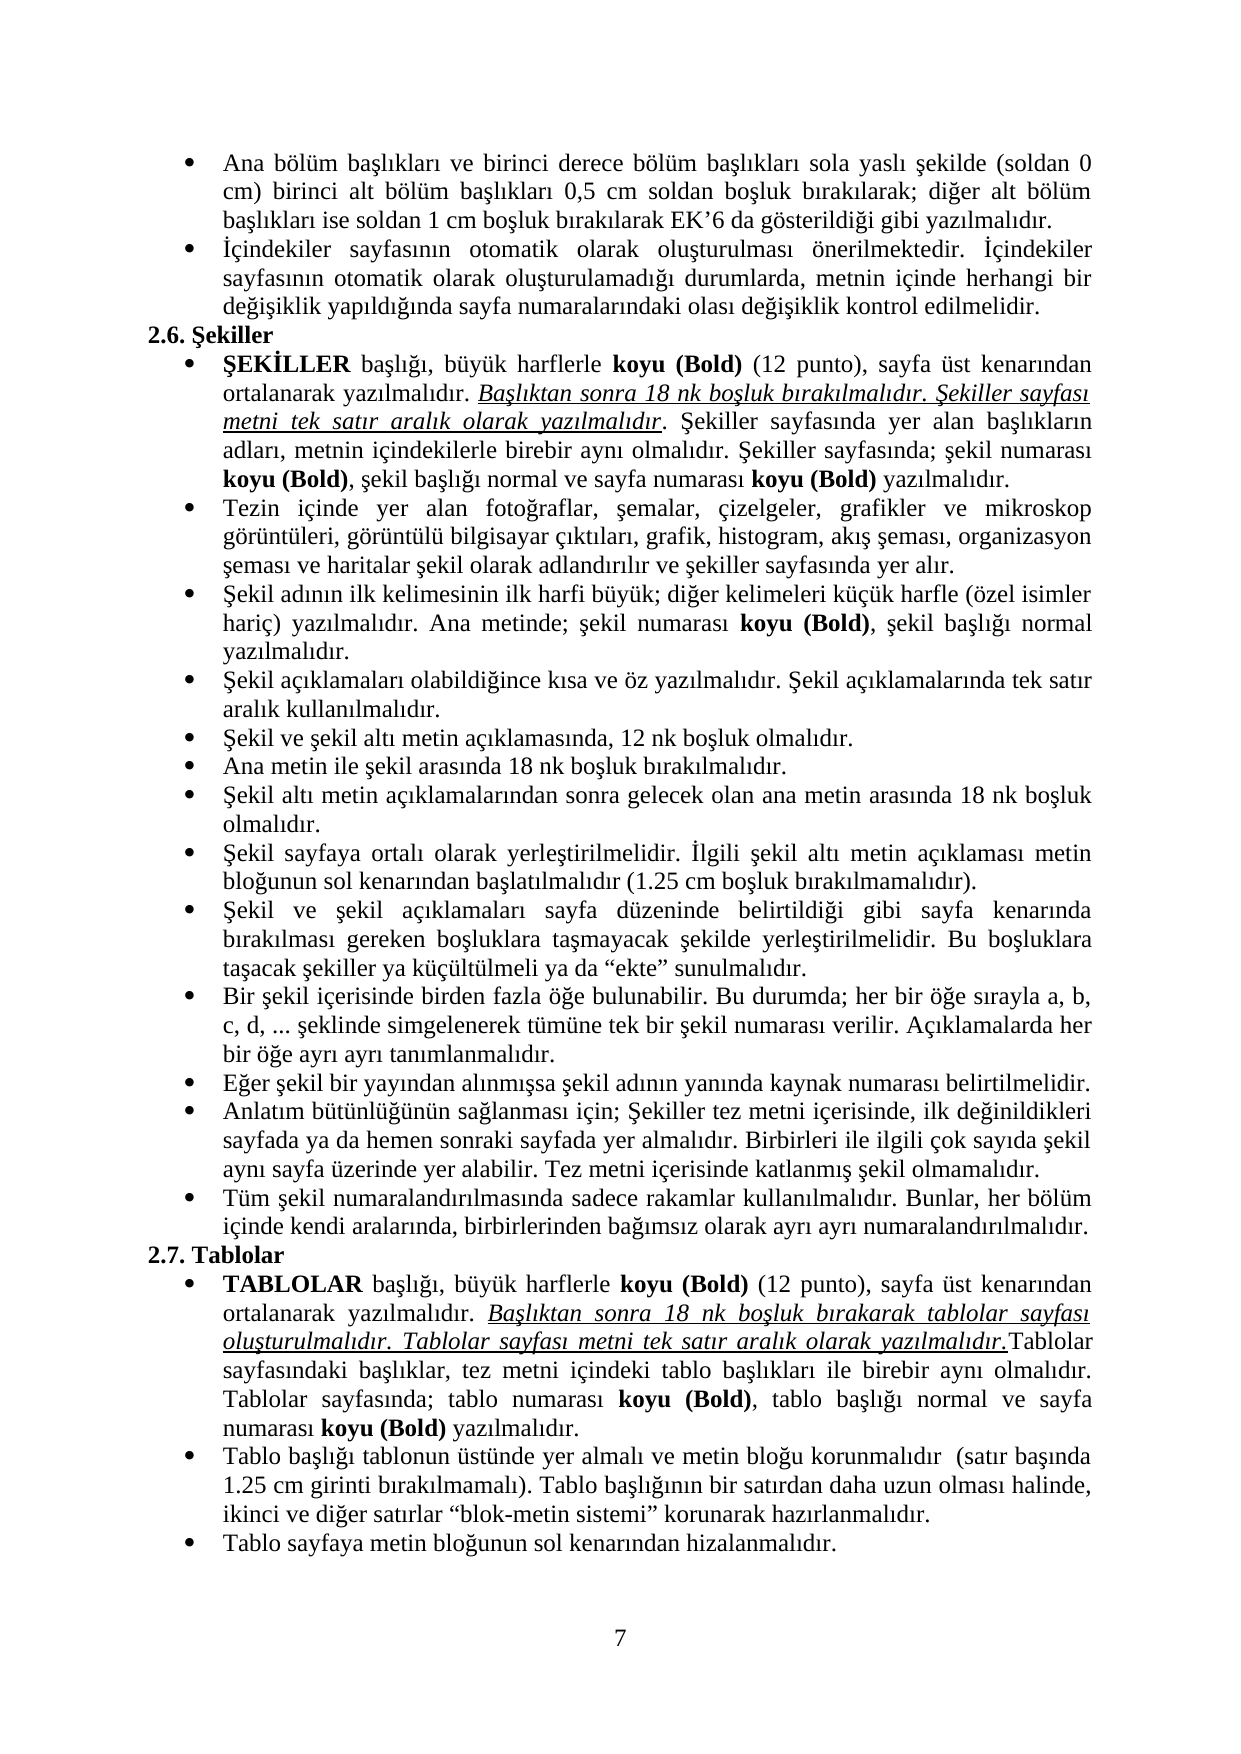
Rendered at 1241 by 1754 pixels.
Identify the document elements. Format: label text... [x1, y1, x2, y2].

text 2.6. Şekiller [148, 320, 1093, 349]
list Eğer şekil bir yayından alınmışsa şekil adının yanında kaynak numarası belirtilmelidir. [185, 1068, 1093, 1096]
text 2.7. Tablolar [148, 1240, 1093, 1269]
list Şekil sayfaya ortalı olarak yerleştirilmelidir. İlgili şekil altı metin açıklaması metin bloğunun sol kenarından başlatılmalıdır ( boşluk bırakılmamalıdır). [185, 838, 1093, 895]
list Anlatım bütünlüğünün sağlanması için; Şekiller tez metni içerisinde, ilk değinildikleri sayfada ya da hemen sonraki sayfada yer almalıdır. Birbirleri ile ilgili çok sayıda şekil aynı sayfa üzerinde yer alabilir. Tez metni içerisinde katlanmış şekil olmamalıdır. [185, 1096, 1093, 1183]
list Ana metin ile şekil arasında 18 nk boşluk bırakılmalıdır. [185, 751, 1093, 780]
list TABLOLAR başlığı, büyük harflerle koyu (Bold) (12 punto), sayfa üst kenarından ortalanarak yazılmalıdır. Başlıktan sonra 18 nk boşluk bırakarak tablolar sayfası oluşturulmalıdır. Tablolar sayfası metni tek satır aralık olarak yazılmalıdır.Tablolar sayfasındaki başlıklar, tez metni içindeki tablo başlıkları ile birebir aynı olmalıdır. Tablolar sayfasında; tablo numarası koyu (Bold), tablo başlığı normal ve sayfa numarası koyu (Bold) yazılmalıdır. [185, 1269, 1093, 1441]
list Tablo başlığı tablonun üstünde yer almalı ve metin bloğu korunmalıdır (satır başında 1.25 cm girinti bırakılmamalı). Tablo başlığının bir satırdan daha uzun olması halinde, ikinci ve diğer satırlar “blok-metin sistemi” korunarak hazırlanmalıdır. [185, 1441, 1093, 1528]
list Şekil ve şekil açıklamaları sayfa düzeninde belirtildiği gibi sayfa kenarında bırakılması gereken boşluklara taşmayacak şekilde yerleştirilmelidir. Bu boşluklara taşacak şekiller ya küçültülmeli ya da “ekte” sunulmalıdır. [185, 895, 1093, 981]
list İçindekiler sayfasının otomatik olarak oluşturulması önerilmektedir. İçindekiler sayfasının otomatik olarak oluşturulamadığı durumlarda, metnin içinde herhangi bir değişiklik yapıldığında sayfa numaralarındaki olası değişiklik kontrol edilmelidir. [185, 234, 1093, 320]
list Tablo sayfaya metin bloğunun sol kenarından hizalanmalıdır. [185, 1528, 1093, 1556]
list Ana bölüm başlıkları ve birinci derece bölüm başlıkları sola yaslı şekilde (soldan 0 cm) birinci alt bölüm başlıkları 0,5 cm soldan boşluk bırakılarak; diğer alt bölüm başlıkları ise soldan 1 cm boşluk bırakılarak EK’6 da gösterildiği gibi yazılmalıdır. [185, 148, 1093, 234]
list Bir şekil içerisinde birden fazla öğe bulunabilir. Bu durumda; her bir öğe sırayla a, b, c, d, ... şeklinde simgelenerek tümüne tek bir şekil numarası verilir. Açıklamalarda her bir öğe ayrı ayrı tanımlanmalıdır. [185, 981, 1093, 1068]
list Tezin içinde yer alan fotoğraflar, şemalar, çizelgeler, grafikler ve mikroskop görüntüleri, görüntülü bilgisayar çıktıları, grafik, histogram, akış şeması, organizasyon şeması ve haritalar şekil olarak adlandırılır ve şekiller sayfasında yer alır. [185, 493, 1093, 579]
list Tüm şekil numaralandırılmasında sadece rakamlar kullanılmalıdır. Bunlar, her bölüm içinde kendi aralarında, birbirlerinden bağımsız olarak ayrı ayrı numaralandırılmalıdır. [185, 1183, 1093, 1240]
list Şekil açıklamaları olabildiğince kısa ve öz yazılmalıdır. Şekil açıklamalarında tek satır aralık kullanılmalıdır. [185, 665, 1093, 723]
list Şekil adının ilk kelimesinin ilk harfi büyük; diğer kelimeleri küçük harfle (özel isimler hariç) yazılmalıdır. Ana metinde; şekil numarası koyu (Bold), şekil başlığı normal yazılmalıdır. [185, 579, 1093, 665]
list Şekil altı metin açıklamalarından sonra gelecek olan ana metin arasında 18 nk boşluk olmalıdır. [185, 780, 1093, 838]
list Şekil ve şekil altı metin açıklamasında, 12 nk boşluk olmalıdır. [185, 723, 1093, 751]
list ŞEKİLLER başlığı, büyük harflerle koyu (Bold) (12 punto), sayfa üst kenarından ortalanarak yazılmalıdır. Başlıktan sonra 18 nk boşluk bırakılmalıdır. Şekiller sayfası metni tek satır aralık olarak yazılmalıdır. Şekiller sayfasında yer alan başlıkların adları, metnin içindekilerle birebir aynı olmalıdır. Şekiller sayfasında; şekil numarası koyu (Bold), şekil başlığı normal ve sayfa numarası koyu (Bold) yazılmalıdır. [185, 349, 1093, 493]
